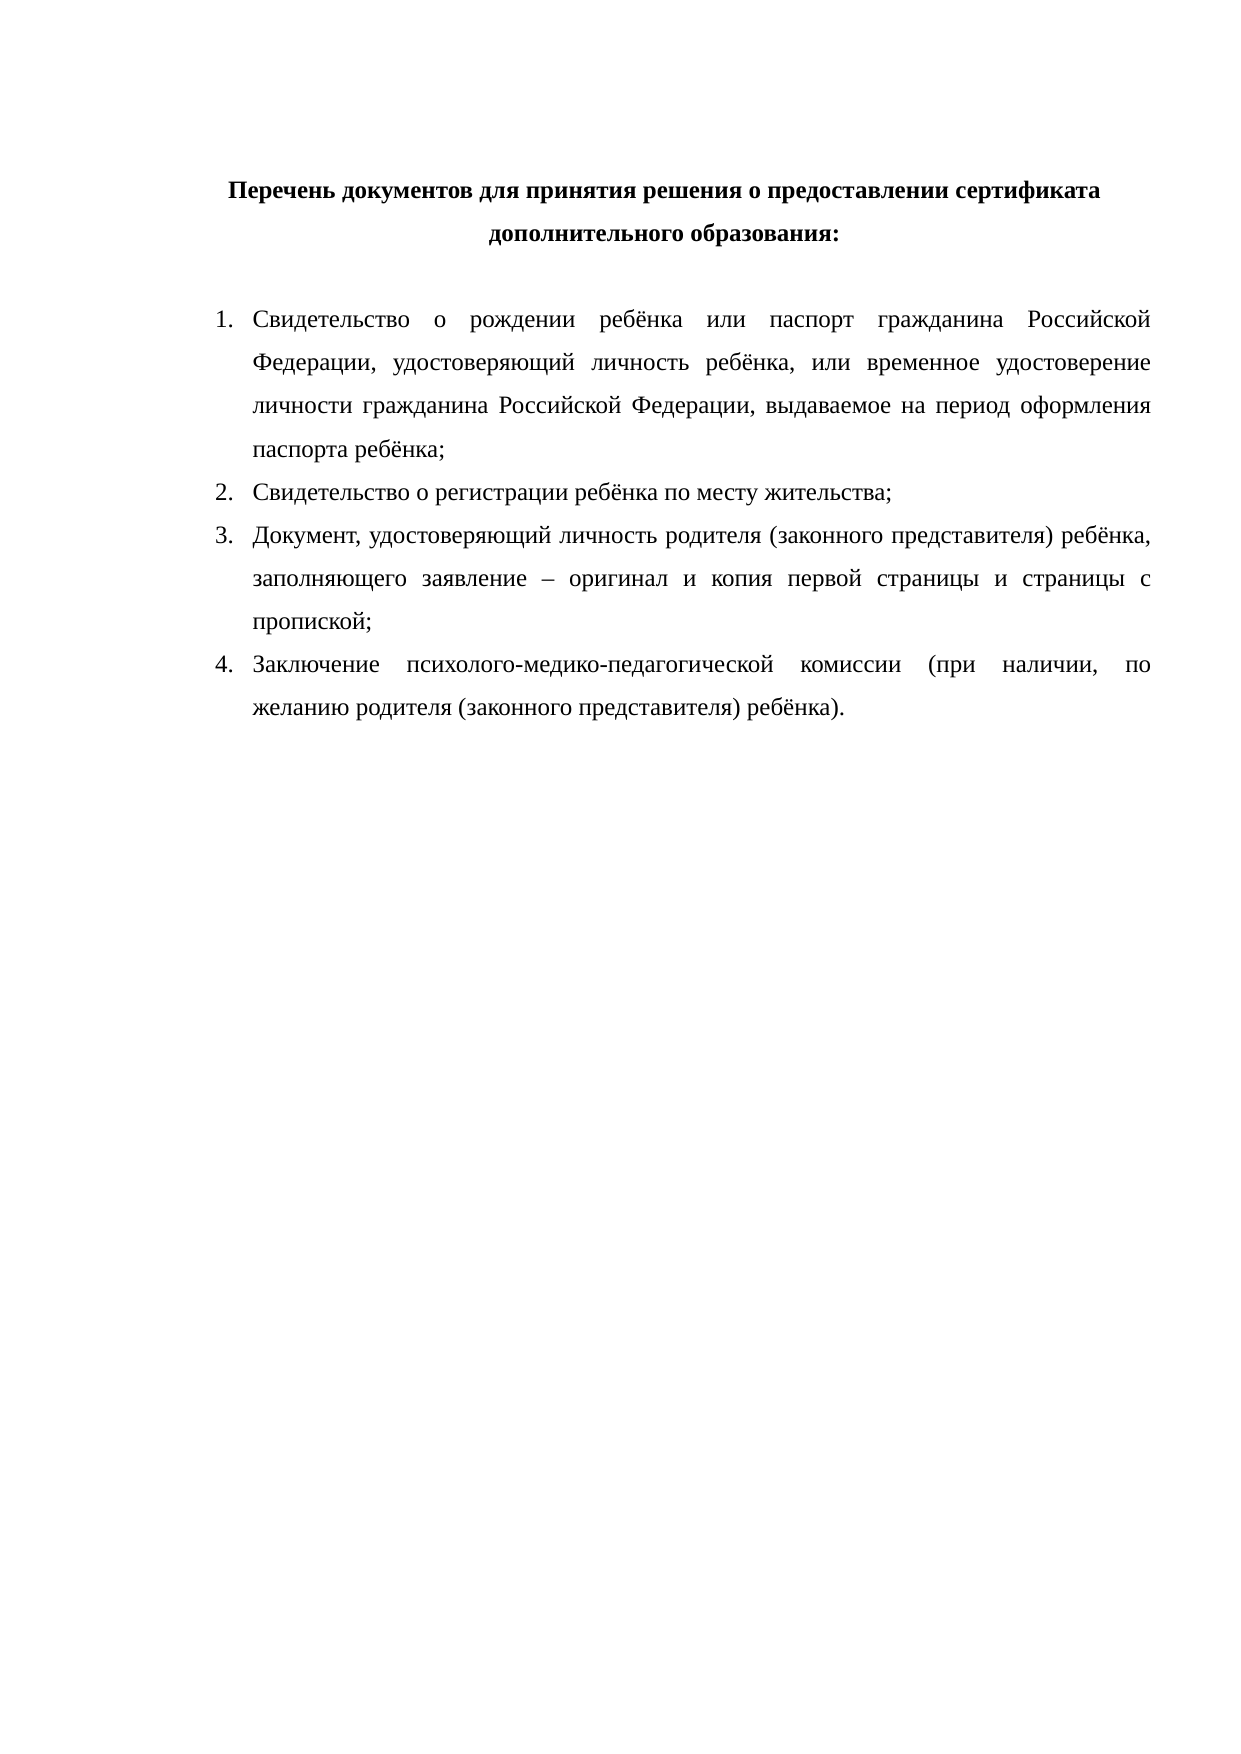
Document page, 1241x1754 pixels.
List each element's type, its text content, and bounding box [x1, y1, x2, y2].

text Перечень документов для принятия решения о предоставлении сертификата дополнительного образования: [177, 175, 1152, 247]
list Свидетельство о рождении ребёнка или паспорт гражданина Российской Федерации, удостоверяющий личность ребёнка, или временное удостоверение личности гражданина Российской Федерации, выдаваемое на период оформления паспорта ребёнка; [215, 304, 1152, 462]
list Документ, удостоверяющий личность родителя (законного представителя) ребёнка, заполняющего заявление – оригинал и копия первой страницы и страницы с пропиской; [215, 520, 1152, 635]
list Свидетельство о регистрации ребёнка по месту жительства; [215, 477, 1152, 506]
list Заключение психолого-медико-педагогической комиссии (при наличии, по желанию родителя (законного представителя) ребёнка). [215, 649, 1152, 721]
